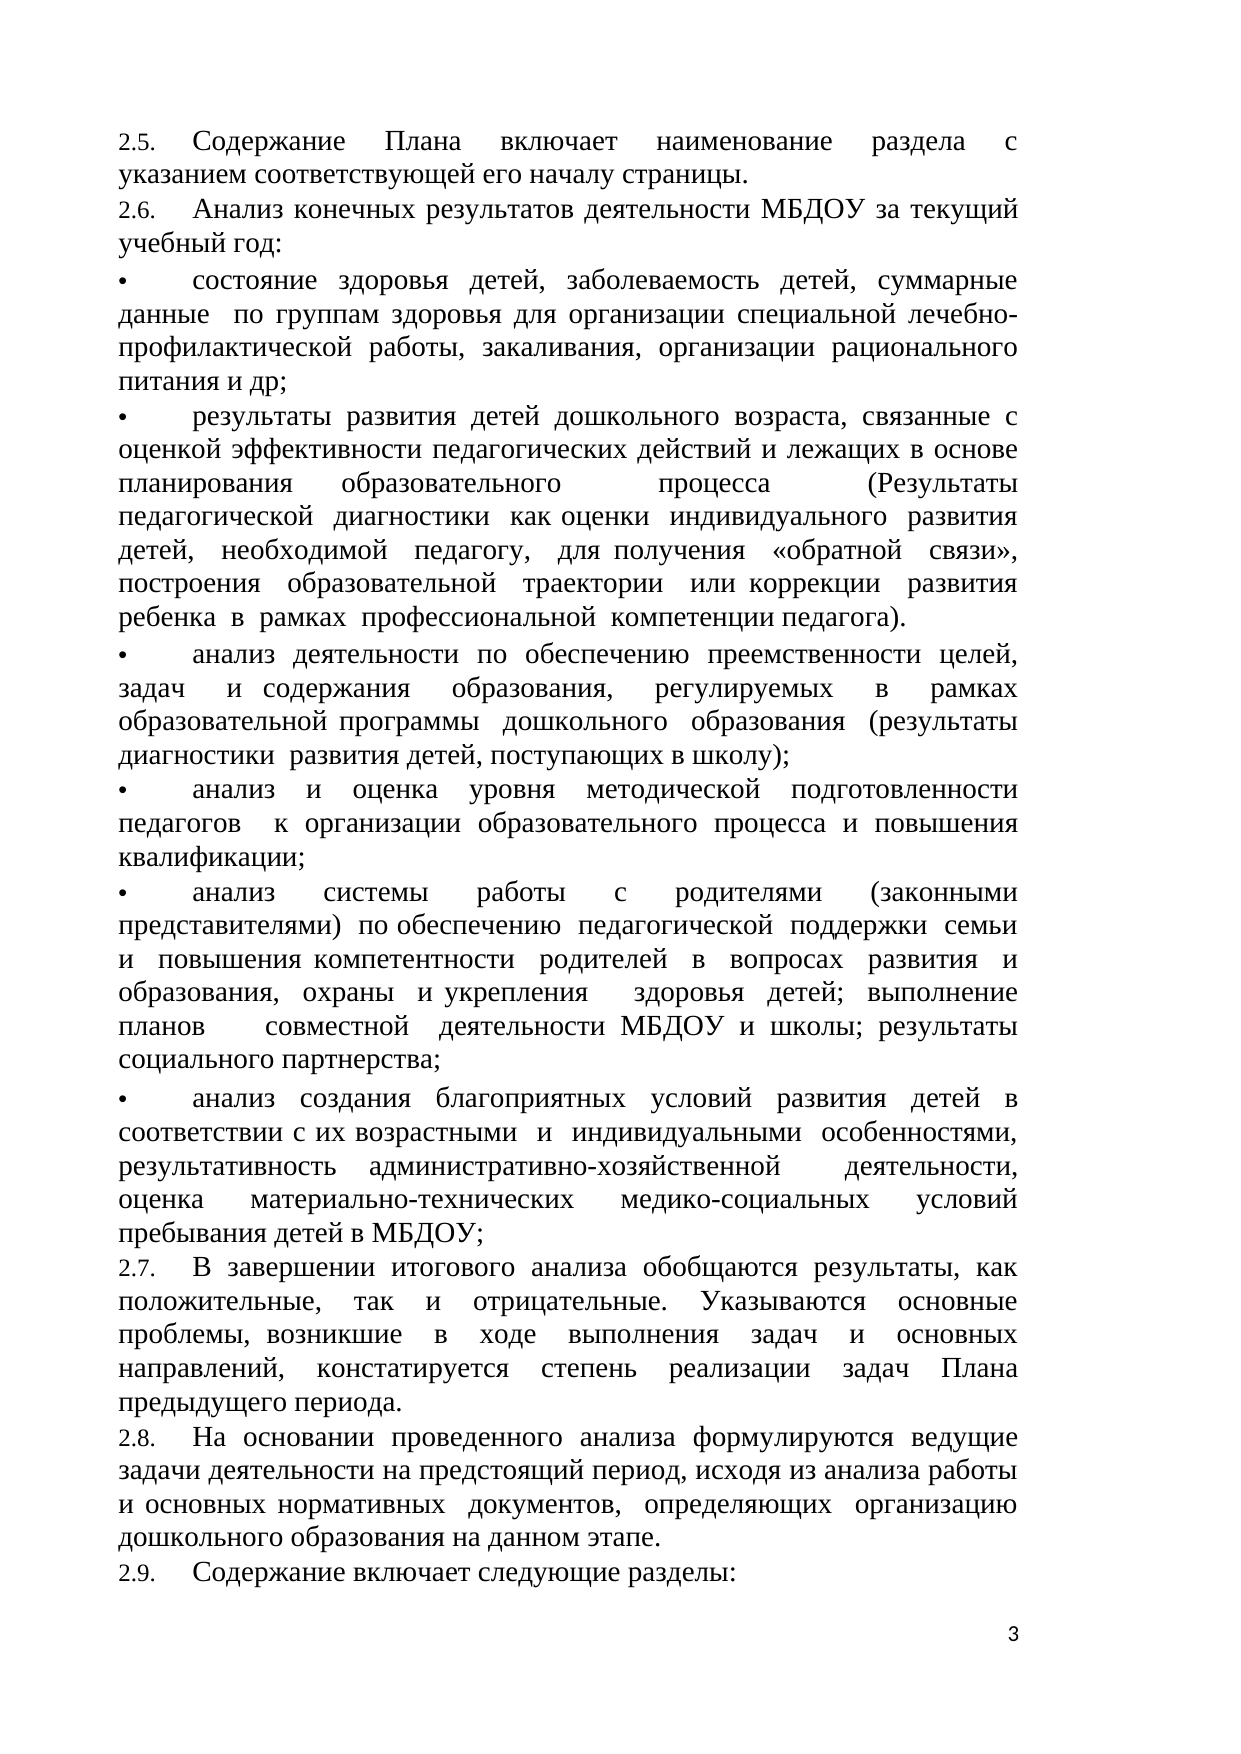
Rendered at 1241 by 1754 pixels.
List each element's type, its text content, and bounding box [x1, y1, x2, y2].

list На основании проведенного анализа формулируются ведущие задачи деятельности на предстоящий период, исходя из анализа работы и основных нормативных документов, определяющих организацию дошкольного образования на данном этапе. [118, 1419, 1019, 1553]
list Анализ конечных результатов деятельности МБДОУ за текущий учебный год: [118, 191, 1019, 258]
list анализ деятельности по обеспечению преемственности целей, задач и содержания образования, регулируемых в рамках образовательной программы дошкольного образования (результаты диагностики развития детей, поступающих в школу); [118, 636, 1019, 770]
list результаты развития детей дошкольного возраста, связанные с оценкой эффективности педагогических действий и лежащих в основе планирования образовательного процесса (Результаты педагогической диагностики как оценки индивидуального развития детей, необходимой педагогу, для получения «обратной связи», построения образовательной траектории или коррекции развития ребенка в рамках профессиональной компетенции педагога). [118, 398, 1019, 633]
list Содержание Плана включает наименование раздела с указанием соответствующей его началу страницы. [118, 123, 1019, 190]
list анализ и оценка уровня методической подготовленности педагогов к организации образовательного процесса и повышения квалификации; [118, 772, 1019, 872]
list В завершении итогового анализа обобщаются результаты, как положительные, так и отрицательные. Указываются основные проблемы, возникшие в ходе выполнения задач и основных направлений, констатируется степень реализации задач Плана предыдущего периода. [118, 1249, 1019, 1417]
list анализ создания благоприятных условий развития детей в соответствии с их возрастными и индивидуальными особенностями, результативность административно-хозяйственной деятельности, оценка материально-технических медико-социальных условий пребывания детей в МБДОУ; [118, 1081, 1019, 1248]
list состояние здоровья детей, заболеваемость детей, суммарные данные по группам здоровья для организации специальной лечебно- профилактической работы, закаливания, организации рационального питания и др; [118, 262, 1019, 396]
list Содержание включает следующие разделы: [118, 1554, 1019, 1588]
list анализ системы работы с родителями (законными представителями) по обеспечению педагогической поддержки семьи и повышения компетентности родителей в вопросах развития и образования, охраны и укрепления здоровья детей; выполнение планов совместной деятельности МБДОУ и школы; результаты социального партнерства; [118, 874, 1019, 1075]
